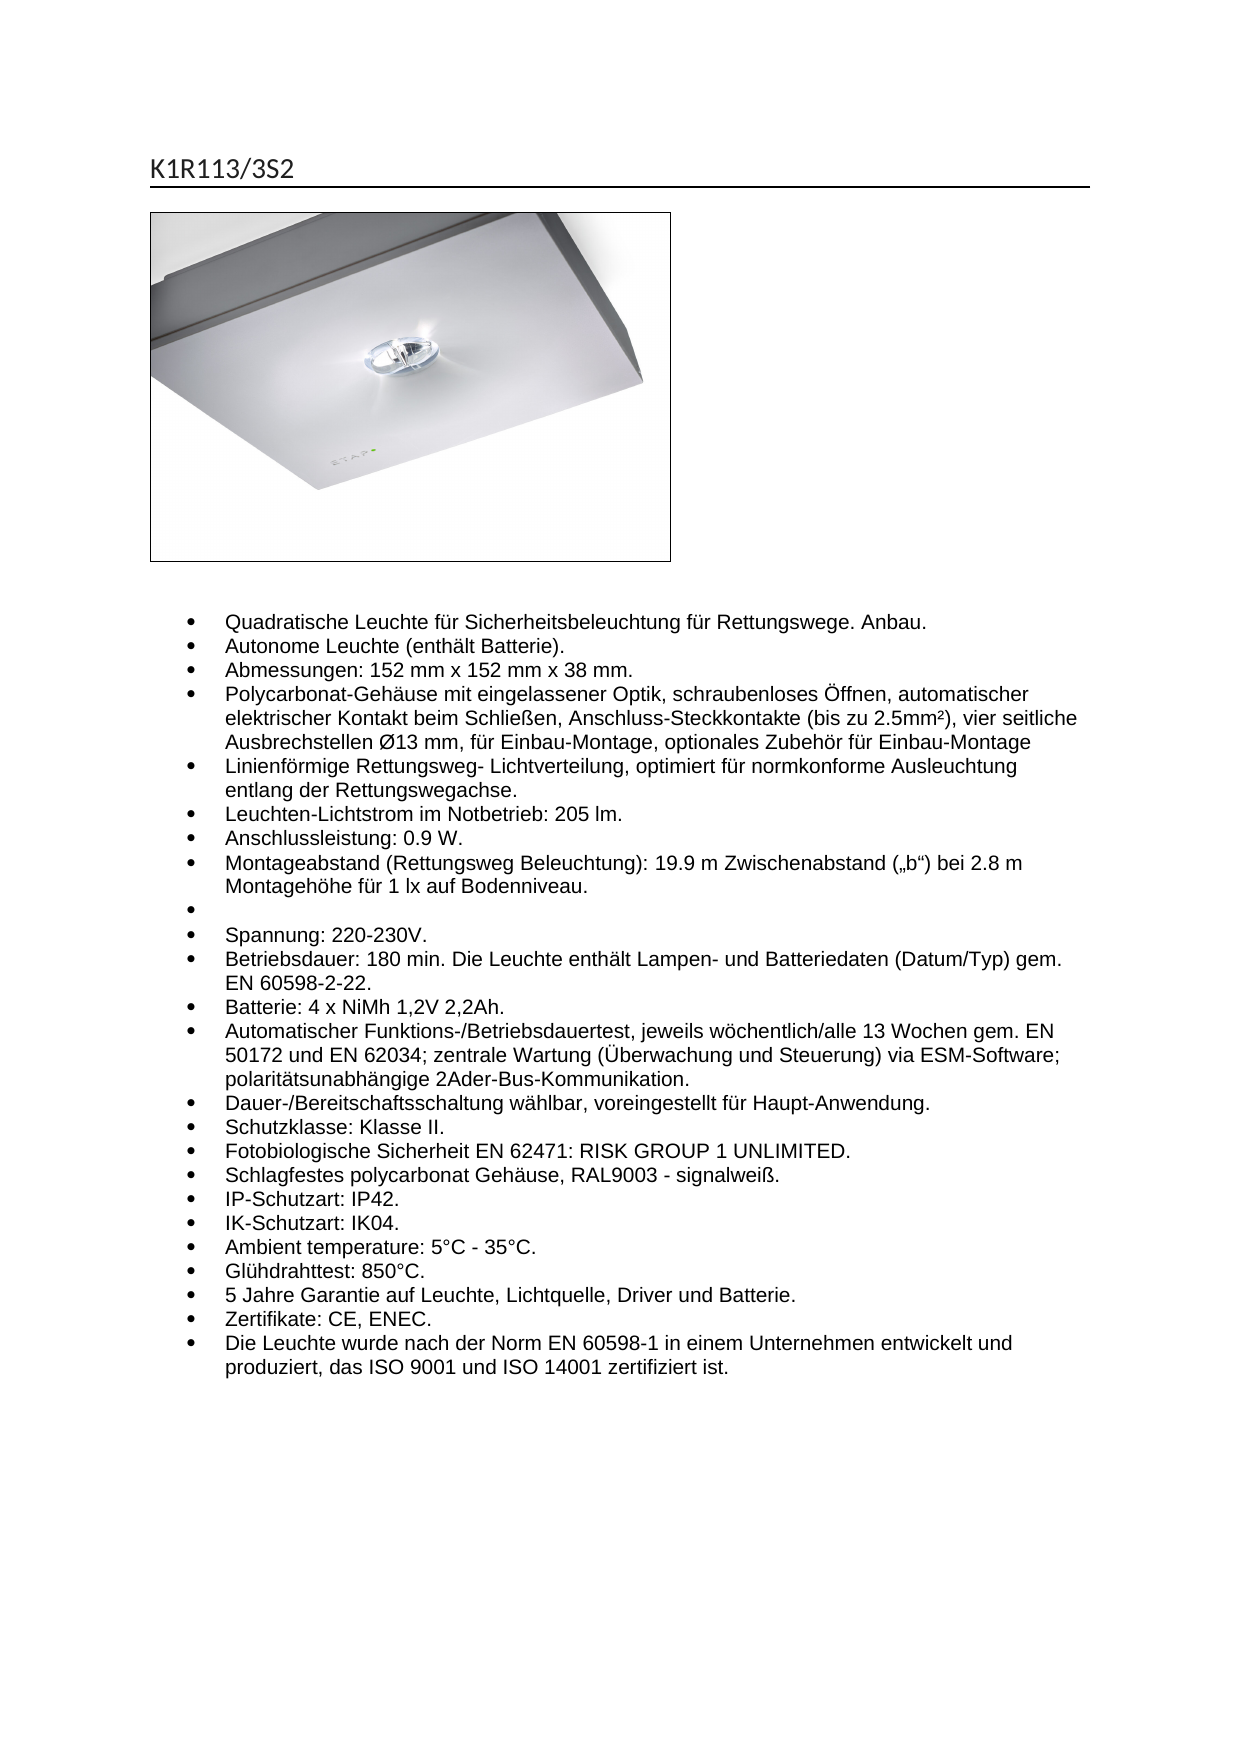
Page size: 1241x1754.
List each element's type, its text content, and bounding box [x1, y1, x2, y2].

list Abmessungen: 152 mm x 152 mm x 38 mm. [187, 658, 1090, 682]
list IP-Schutzart: IP42. [187, 1187, 1090, 1211]
list Polycarbonat-Gehäuse mit eingelassener Optik, schraubenloses Öffnen, automatischer elektrischer Kontakt beim Schließen, Anschluss-Steckkontakte (bis zu 2.5mm²), vier seitliche Ausbrechstellen Ø13 mm, für Einbau-Montage, optionales Zubehör für Einbau-Montage [187, 682, 1090, 754]
list IK-Schutzart: IK04. [187, 1211, 1090, 1235]
list Linienförmige Rettungsweg- Lichtverteilung, optimiert für normkonforme Ausleuchtung entlang der Rettungswegachse. [187, 754, 1090, 802]
list Spannung: 220-230V. [187, 922, 1090, 946]
list Dauer-/Bereitschaftsschaltung wählbar, voreingestellt für Haupt-Anwendung. [187, 1091, 1090, 1114]
list Ambient temperature: 5°C - 35°C. [187, 1235, 1090, 1259]
text K1R113/3S2 [150, 150, 1090, 186]
list Die Leuchte wurde nach der Norm EN 60598-1 in einem Unternehmen entwickelt und produziert, das ISO 9001 und ISO 14001 zertifiziert ist. [187, 1331, 1090, 1379]
list Zertifikate: CE, ENEC. [187, 1307, 1090, 1331]
list Betriebsdauer: 180 min. Die Leuchte enthält Lampen- und Batteriedaten (Datum/Typ) gem. EN 60598-2-22. [187, 946, 1090, 994]
list Leuchten-Lichtstrom im Notbetrieb: 205 lm. [187, 802, 1090, 826]
list Automatischer Funktions-/Betriebsdauertest, jeweils wöchentlich/alle 13 Wochen gem. EN 50172 und EN 62034; zentrale Wartung (Überwachung und Steuerung) via ESM-Software; polaritätsunabhängige 2Ader-Bus-Kommunikation. [187, 1018, 1090, 1091]
list Fotobiologische Sicherheit EN 62471: RISK GROUP 1 UNLIMITED. [187, 1139, 1090, 1163]
list Batterie: 4 x NiMh 1,2V 2,2Ah. [187, 994, 1090, 1018]
list Glühdrahttest: 850°C. [187, 1259, 1090, 1283]
list 5 Jahre Garantie auf Leuchte, Lichtquelle, Driver und Batterie. [187, 1283, 1090, 1307]
list Schutzklasse: Klasse II. [187, 1114, 1090, 1139]
list Anschlussleistung: 0.9 W. [187, 826, 1090, 850]
list Schlagfestes polycarbonat Gehäuse, RAL9003 - signalweiß. [187, 1163, 1090, 1187]
list Autonome Leuchte (enthält Batterie). [187, 634, 1090, 658]
list Quadratische Leuchte für Sicherheitsbeleuchtung für Rettungswege. Anbau. [187, 610, 1090, 634]
picture [151, 213, 670, 561]
list Montageabstand (Rettungsweg Beleuchtung): 19.9 m Zwischenabstand („b“) bei 2.8 m Montagehöhe für 1 lx auf Bodenniveau. [187, 850, 1090, 898]
